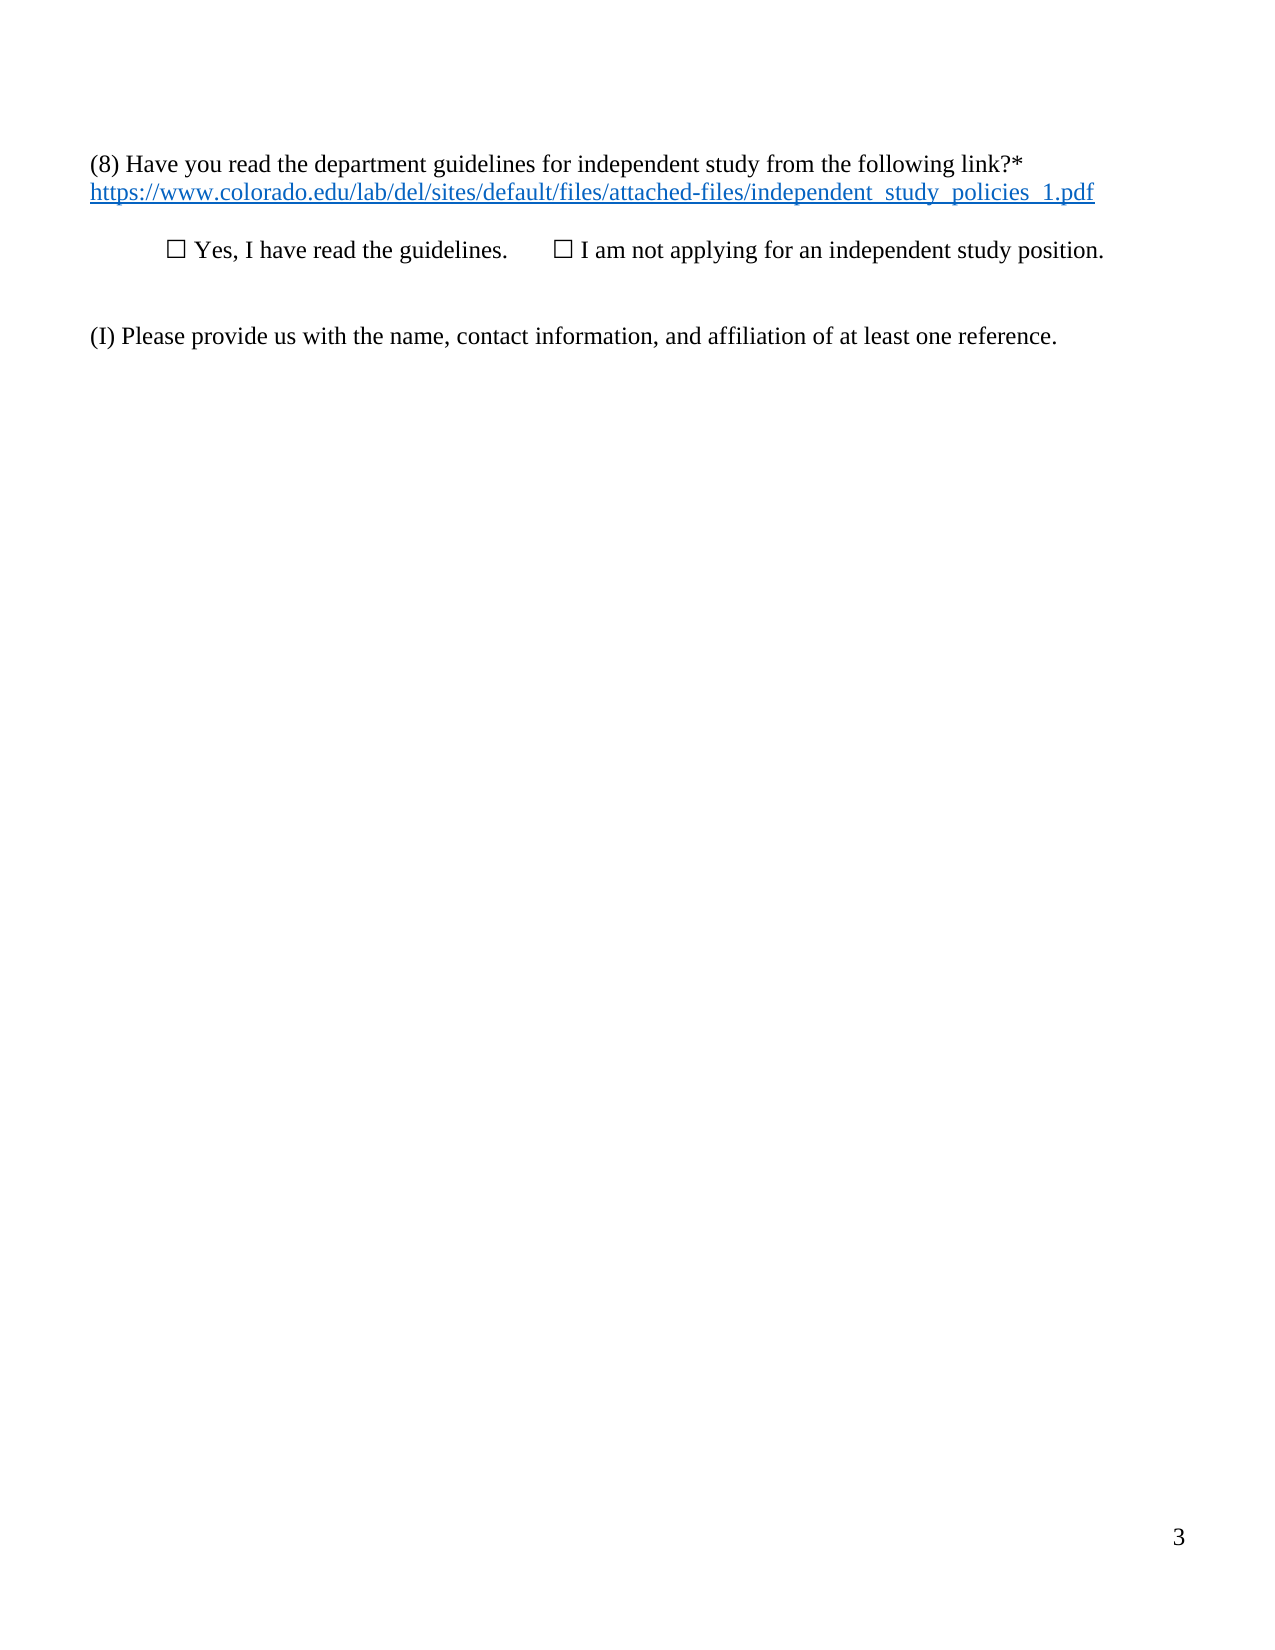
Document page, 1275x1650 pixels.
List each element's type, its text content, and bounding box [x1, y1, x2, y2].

text ☐ Yes, I have read the guidelines. ☐ I am not applying for an independent study position. [165, 235, 1185, 264]
text (I) Please provide us with the name, contact information, and affiliation of at least one reference. [90, 321, 1185, 350]
text (8) Have you read the department guidelines for independent study from the following link?* https://www.colorado.edu/lab/del/sites/default/files/attached-files/independent_study_policies_1.pdf [90, 149, 1185, 206]
